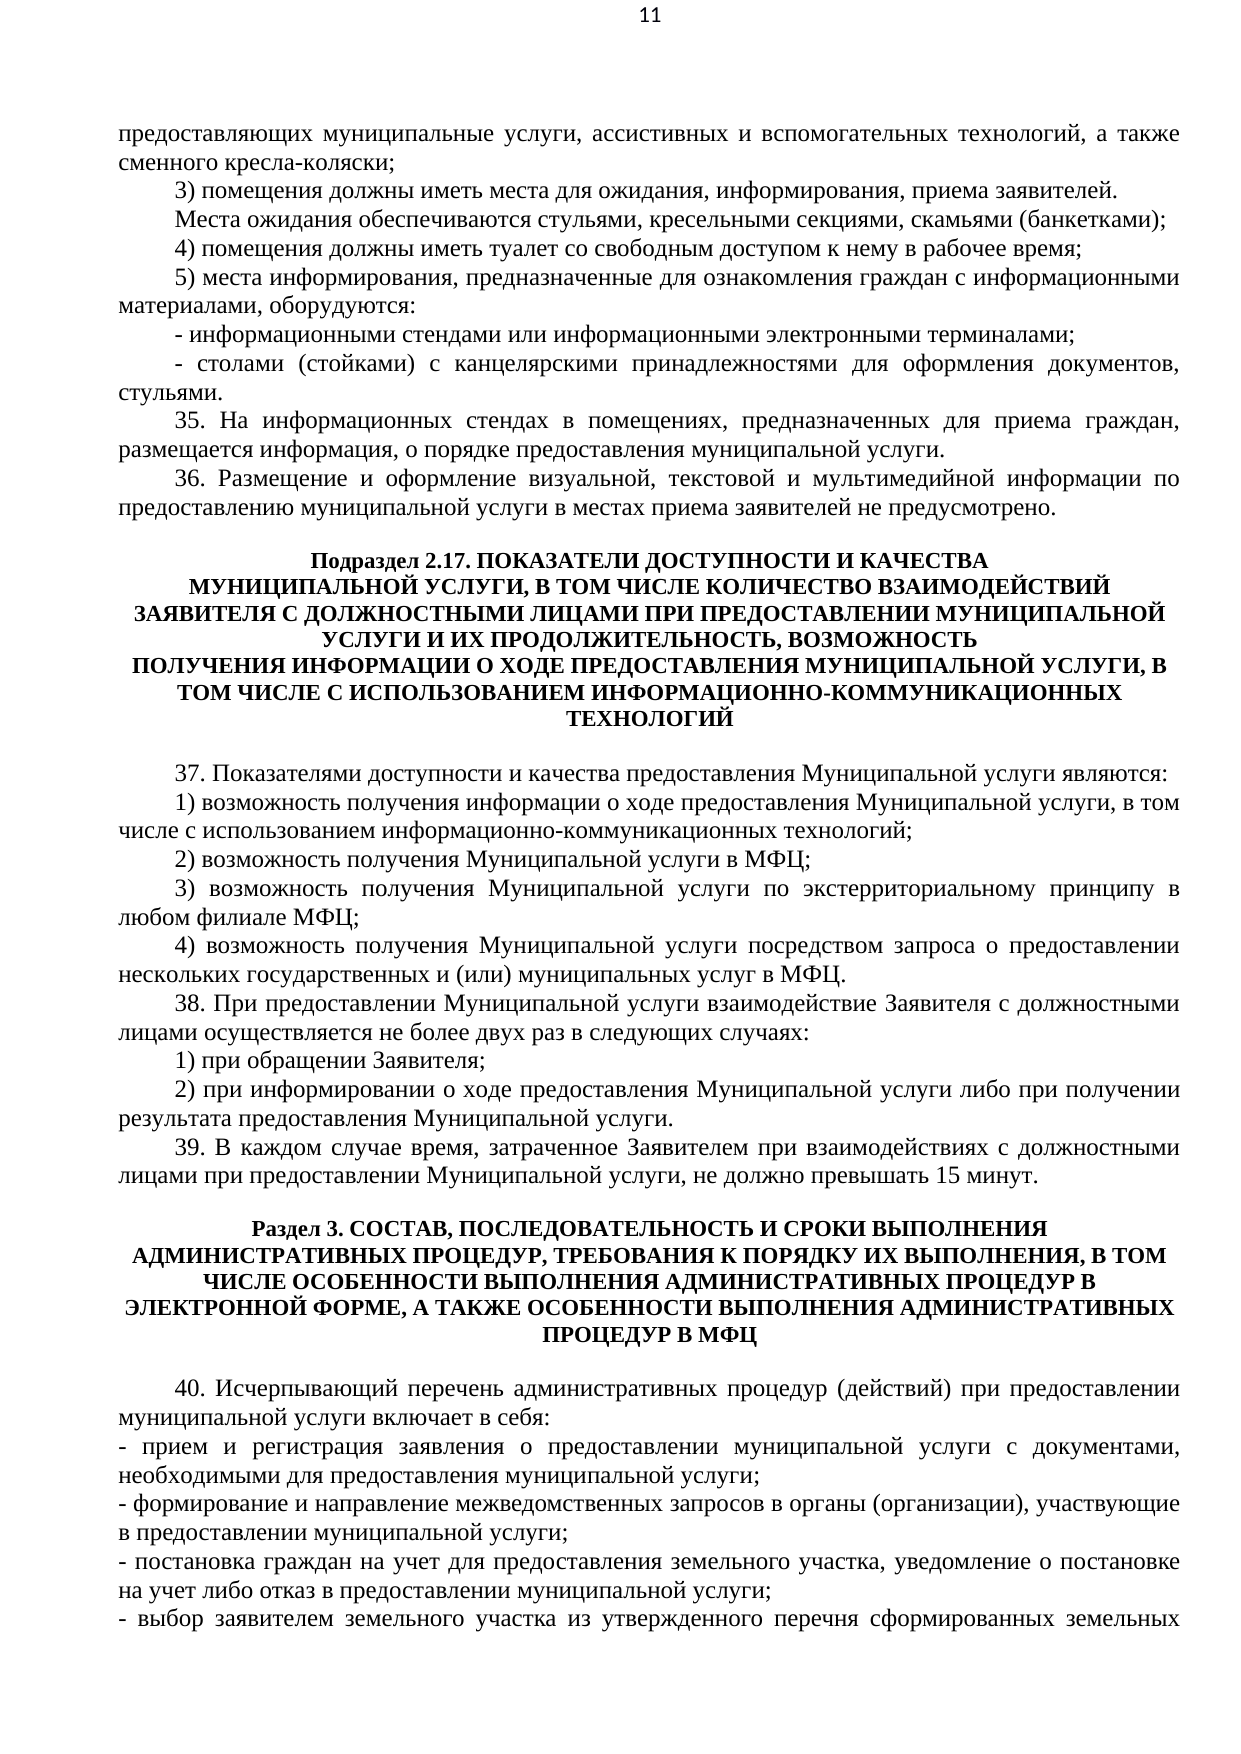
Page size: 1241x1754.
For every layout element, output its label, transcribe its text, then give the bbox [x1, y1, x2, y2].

text 2) при информировании о ходе предоставления Муниципальной услуги либо при получении результата предоставления Муниципальной услуги. [118, 1074, 1181, 1132]
text 1) возможность получения информации о ходе предоставления Муниципальной услуги, в том числе с использованием информационно-коммуникационных технологий; [118, 787, 1181, 844]
text - прием и регистрация заявления о предоставлении муниципальной услуги с документами, необходимыми для предоставления муниципальной услуги; [118, 1431, 1181, 1488]
text 5) места информирования, предназначенные для ознакомления граждан с информационными материалами, оборудуются: [118, 262, 1181, 319]
text 4) возможность получения Муниципальной услуги посредством запроса о предоставлении нескольких государственных и (или) муниципальных услуг в МФЦ. [118, 930, 1181, 988]
text 3) помещения должны иметь места для ожидания, информирования, приема заявителей. [118, 176, 1181, 204]
text 2) возможность получения Муниципальной услуги в МФЦ; [118, 844, 1181, 873]
text - столами (стойками) с канцелярскими принадлежностями для оформления документов, стульями. [118, 348, 1181, 406]
text Места ожидания обеспечиваются стульями, кресельными секциями, скамьями (банкетками); [118, 204, 1181, 233]
text ЗАЯВИТЕЛЯ С ДОЛЖНОСТНЫМИ ЛИЦАМИ ПРИ ПРЕДОСТАВЛЕНИИ МУНИЦИПАЛЬНОЙ УСЛУГИ И ИХ ПРОДОЛЖИТЕЛЬНОСТЬ, ВОЗМОЖНОСТЬ [118, 600, 1181, 652]
text 39. В каждом случае время, затраченное Заявителем при взаимодействиях с должностными лицами при предоставлении Муниципальной услуги, не должно превышать 15 минут. [118, 1132, 1181, 1189]
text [118, 1603, 1181, 1632]
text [118, 118, 1181, 176]
text 40. Исчерпывающий перечень административных процедур (действий) при предоставлении муниципальной услуги включает в себя: [118, 1373, 1181, 1431]
text 36. Размещение и оформление визуальной, текстовой и мультимедийной информации по предоставлению муниципальной услуги в местах приема заявителей не предусмотрено. [118, 463, 1181, 521]
text 35. На информационных стендах в помещениях, предназначенных для приема граждан, размещается информация, о порядке предоставления муниципальной услуги. [118, 406, 1181, 463]
text 38. При предоставлении Муниципальной услуги взаимодействие Заявителя с должностными лицами осуществляется не более двух раз в следующих случаях: [118, 988, 1181, 1045]
text ПОЛУЧЕНИЯ ИНФОРМАЦИИ О ХОДЕ ПРЕДОСТАВЛЕНИЯ МУНИЦИПАЛЬНОЙ УСЛУГИ, В ТОМ ЧИСЛЕ С ИСПОЛЬЗОВАНИЕМ ИНФОРМАЦИОННО-КОММУНИКАЦИОННЫХ ТЕХНОЛОГИЙ [118, 652, 1181, 731]
text 3) возможность получения Муниципальной услуги по экстерриториальному принципу в любом филиале МФЦ; [118, 873, 1181, 930]
text Раздел 3. СОСТАВ, ПОСЛЕДОВАТЕЛЬНОСТЬ И СРОКИ ВЫПОЛНЕНИЯ [118, 1215, 1181, 1242]
text - формирование и направление межведомственных запросов в органы (организации), участвующие в предоставлении муниципальной услуги; [118, 1488, 1181, 1546]
text АДМИНИСТРАТИВНЫХ ПРОЦЕДУР, ТРЕБОВАНИЯ К ПОРЯДКУ ИХ ВЫПОЛНЕНИЯ, В ТОМ ЧИСЛЕ ОСОБЕННОСТИ ВЫПОЛНЕНИЯ АДМИНИСТРАТИВНЫХ ПРОЦЕДУР В ЭЛЕКТРОННОЙ ФОРМЕ, А ТАКЖЕ ОСОБЕННОСТИ ВЫПОЛНЕНИЯ АДМИНИСТРАТИВНЫХ ПРОЦЕДУР В МФЦ [118, 1242, 1181, 1347]
text - постановка граждан на учет для предоставления земельного участка, уведомление о постановке на учет либо отказ в предоставлении муниципальной услуги; [118, 1546, 1181, 1603]
text МУНИЦИПАЛЬНОЙ УСЛУГИ, В ТОМ ЧИСЛЕ КОЛИЧЕСТВО ВЗАИМОДЕЙСТВИЙ [118, 573, 1181, 600]
text - информационными стендами или информационными электронными терминалами; [118, 319, 1181, 348]
text 4) помещения должны иметь туалет со свободным доступом к нему в рабочее время; [118, 233, 1181, 262]
text Подраздел 2.17. ПОКАЗАТЕЛИ ДОСТУПНОСТИ И КАЧЕСТВА [118, 547, 1181, 573]
text 37. Показателями доступности и качества предоставления Муниципальной услуги являются: [118, 758, 1181, 787]
text 1) при обращении Заявителя; [118, 1045, 1181, 1074]
